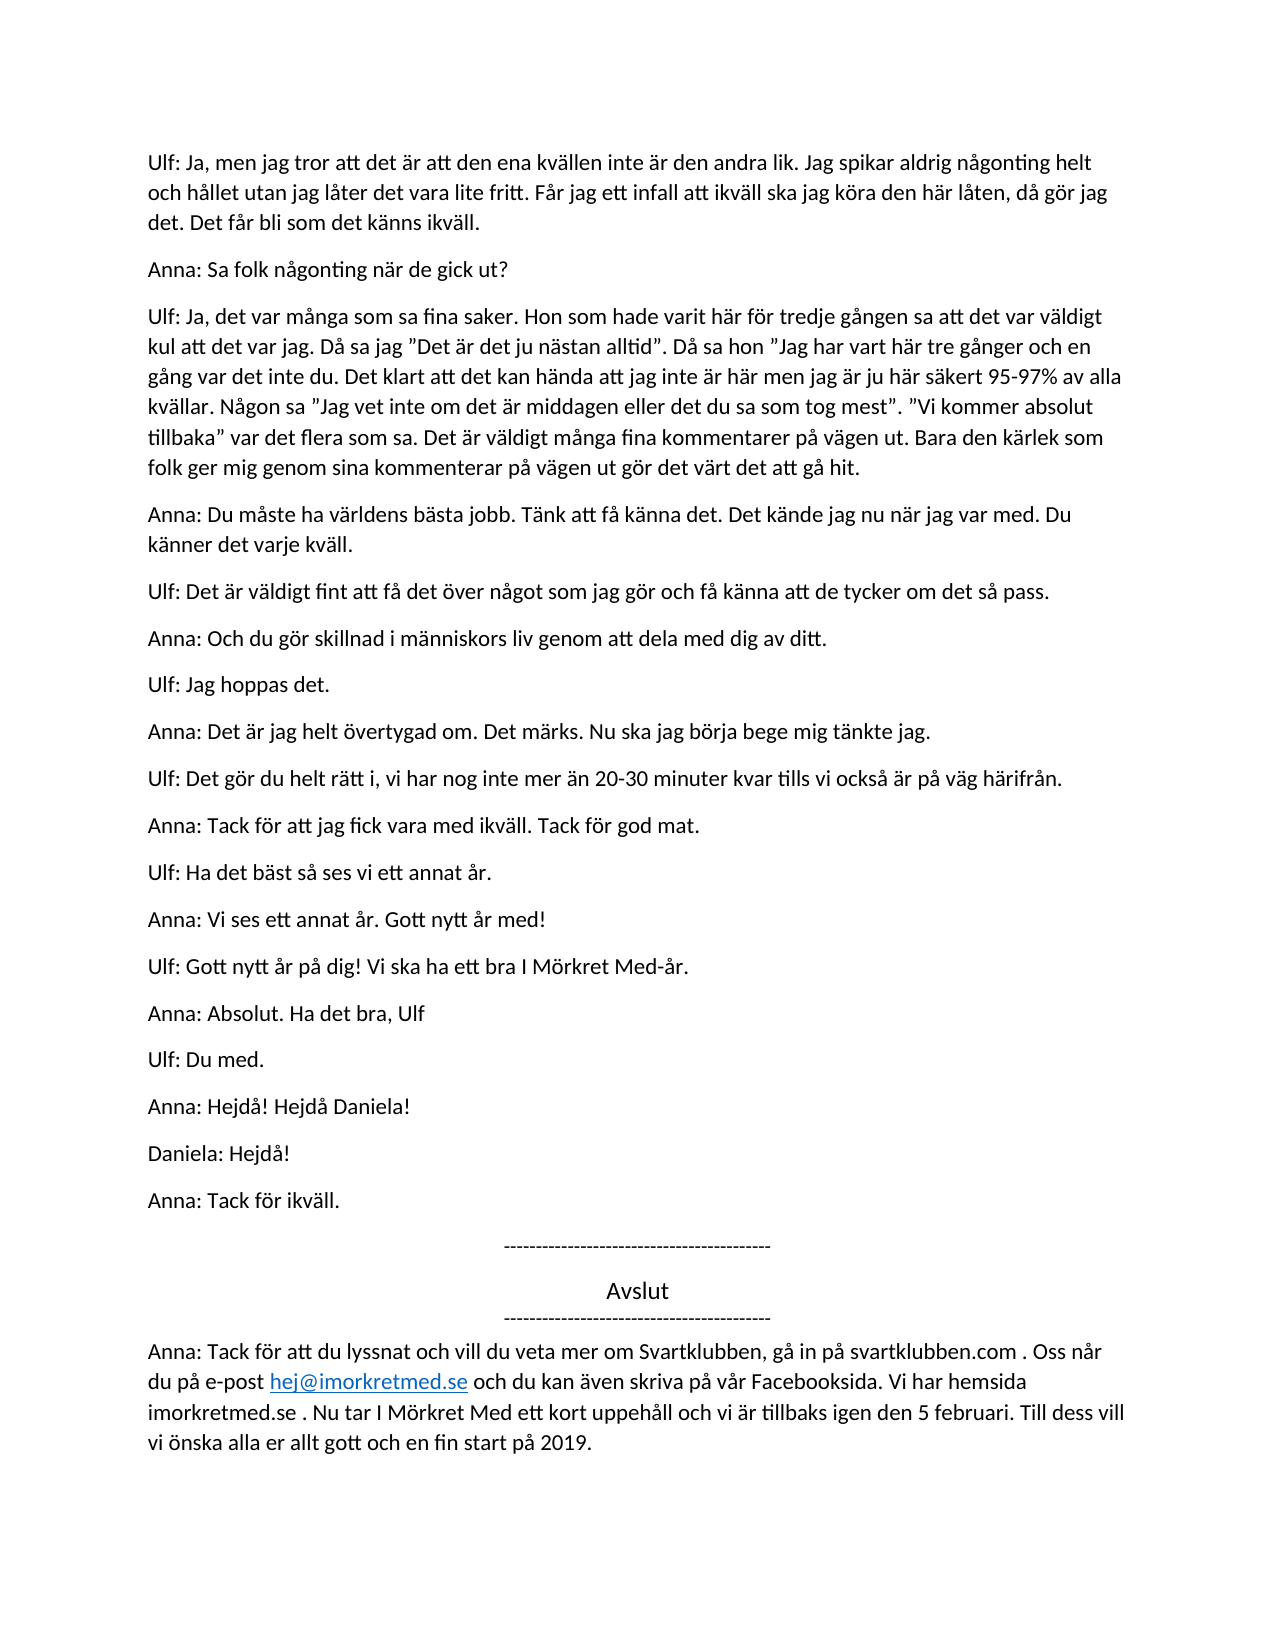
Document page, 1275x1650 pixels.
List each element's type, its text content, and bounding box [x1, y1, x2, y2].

text Ulf: Gott nytt år på dig! Vi ska ha ett bra I Mörkret Med-år. [148, 952, 1127, 980]
text Anna: Absolut. Ha det bra, Ulf [148, 999, 1127, 1027]
text Anna: Tack för ikväll. [148, 1186, 1127, 1214]
text Anna: Vi ses ett annat år. Gott nytt år med! [148, 905, 1127, 933]
text Ulf: Jag hoppas det. [148, 671, 1127, 698]
text Anna: Tack för att jag fick vara med ikväll. Tack för god mat. [148, 811, 1127, 839]
text Ulf: Ja, det var många som sa fina saker. Hon som hade varit här för tredje gången sa att det var väldigt kul att det var jag. Då sa jag ”Det är det ju nästan alltid”. Då sa hon ”Jag har vart här tre gånger och en gång var det inte du. Det klart att det kan hända att jag inte är här men jag är ju här säkert 95-97% av alla kvällar. Någon sa ”Jag vet inte om det är middagen eller det du sa som tog mest”. ”Vi kommer absolut tillbaka” var det flera som sa. Det är väldigt många fina kommentarer på vägen ut. Bara den kärlek som folk ger mig genom sina kommenterar på vägen ut gör det värt det att gå hit. [148, 302, 1127, 481]
text Ulf: Det är väldigt fint att få det över något som jag gör och få känna att de tycker om det så pass. [148, 577, 1127, 605]
text Anna: Hejdå! Hejdå Daniela! [148, 1092, 1127, 1120]
text Anna: Det är jag helt övertygad om. Det märks. Nu ska jag börja bege mig tänkte jag. [148, 717, 1127, 745]
text Ulf: Det gör du helt rätt i, vi har nog inte mer än 20-30 minuter kvar tills vi också är på väg härifrån. [148, 764, 1127, 792]
text Ulf: Du med. [148, 1046, 1127, 1073]
text Anna: Sa folk någonting när de gick ut? [148, 255, 1127, 283]
text Avslut ------------------------------------------ [148, 1275, 1127, 1331]
text ------------------------------------------ [148, 1233, 1127, 1258]
text Daniela: Hejdå! [148, 1139, 1127, 1167]
text Anna: Och du gör skillnad i människors liv genom att dela med dig av ditt. [148, 624, 1127, 652]
text Anna: Du måste ha världens bästa jobb. Tänk att få känna det. Det kände jag nu när jag var med. Du känner det varje kväll. [148, 500, 1127, 558]
text Anna: Tack för att du lyssnat och vill du veta mer om Svartklubben, gå in på svartklubben.com . Oss når du på e-post hej@imorkretmed.se och du kan även skriva på vår Facebooksida. Vi har hemsida imorkretmed.se . Nu tar I Mörkret Med ett kort uppehåll och vi är tillbaks igen den 5 februari. Till dess vill vi önska alla er allt gott och en fin start på 2019. [148, 1337, 1127, 1456]
text Ulf: Ha det bäst så ses vi ett annat år. [148, 858, 1127, 886]
text Ulf: Ja, men jag tror att det är att den ena kvällen inte är den andra lik. Jag spikar aldrig någonting helt och hållet utan jag låter det vara lite fritt. Får jag ett infall att ikväll ska jag köra den här låten, då gör jag det. Det får bli som det känns ikväll. [148, 148, 1127, 236]
